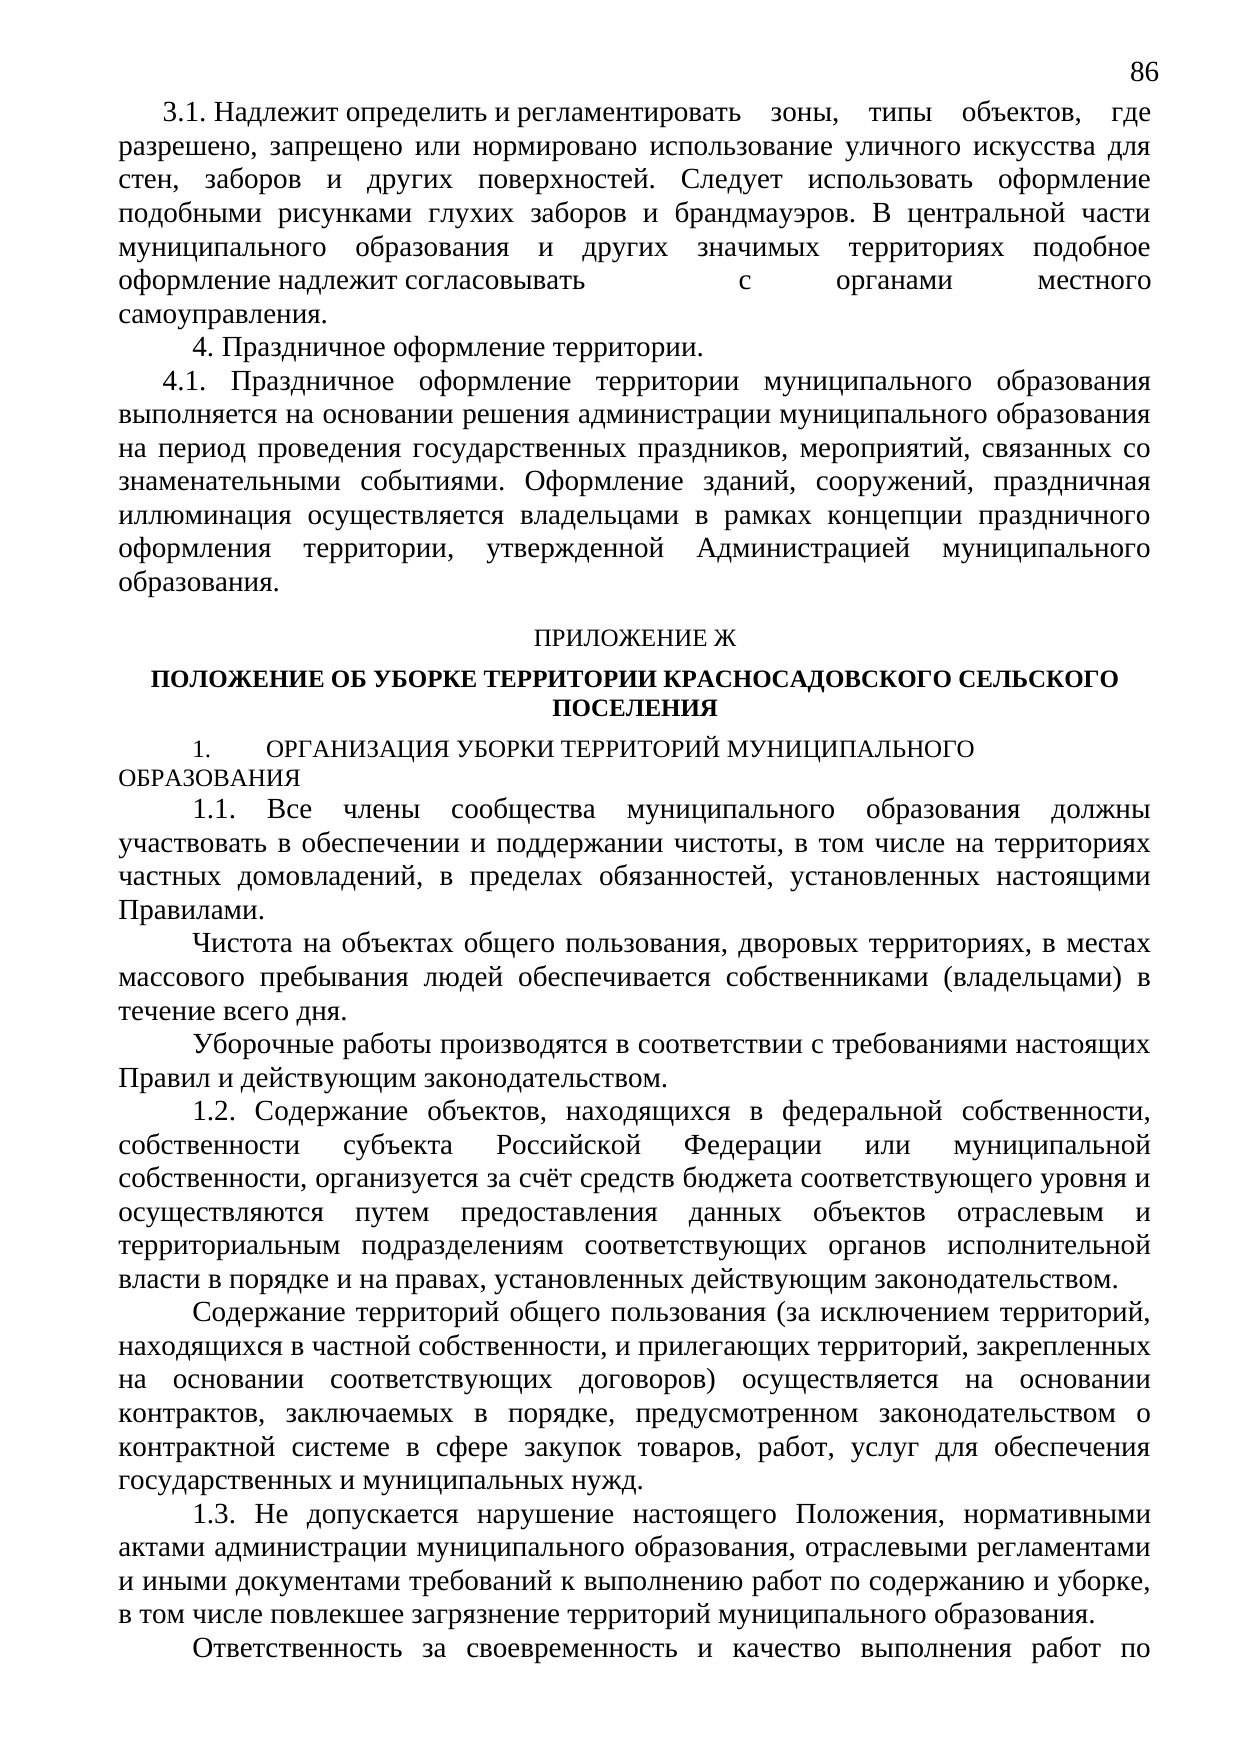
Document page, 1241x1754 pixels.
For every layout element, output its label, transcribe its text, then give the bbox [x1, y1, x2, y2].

text 1.2. Содержание объектов, находящихся в федеральной собственности, собственности субъекта Российской Федерации или муниципальной собственности, организуется за счёт средств бюджета соответствующего уровня и осуществляются путем предоставления данных объектов отраслевым и территориальным подразделениям соответствующих органов исполнительной власти в порядке и на правах, установленных действующим законодательством. [118, 1093, 1152, 1294]
text Содержание территорий общего пользования (за исключением территорий, находящихся в частной собственности, и прилегающих территорий, закрепленных на основании соответствующих договоров) осуществляется на основании контрактов, заключаемых в порядке, предусмотренном законодательством о контрактной системе в сфере закупок товаров, работ, услуг для обеспечения государственных и муниципальных нужд. [118, 1294, 1152, 1496]
list ОРГАНИЗАЦИЯ УБОРКИ ТЕРРИТОРИЙ МУНИЦИПАЛЬНОГО ОБРАЗОВАНИЯ [118, 734, 1152, 791]
text ПРИЛОЖЕНИЕ Ж [118, 623, 1152, 651]
text 1.3. Не допускается нарушение настоящего Положения, нормативными актами администрации муниципального образования, отраслевыми регламентами и иными документами требований к выполнению работ по содержанию и уборке, в том числе повлекшее загрязнение территорий муниципального образования. [118, 1496, 1152, 1630]
text Уборочные работы производятся в соответствии с требованиями настоящих Правил и действующим законодательством. [118, 1026, 1152, 1093]
text 4.1. Праздничное оформление территории муниципального образования выполняется на основании решения администрации муниципального образования на период проведения государственных праздников, мероприятий, связанных со знаменательными событиями. Оформление зданий, сооружений, праздничная иллюминация осуществляется владельцами в рамках концепции праздничного оформления территории, утвержденной Администрацией муниципального образования. [118, 363, 1152, 598]
text Чистота на объектах общего пользования, дворовых территориях, в местах массового пребывания людей обеспечивается собственниками (владельцами) в течение всего дня. [118, 926, 1152, 1026]
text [118, 1630, 1152, 1663]
list Праздничное оформление территории. [118, 329, 1152, 363]
text ПОЛОЖЕНИЕ ОБ УБОРКЕ ТЕРРИТОРИИ КРАСНОСАДОВСКОГО СЕЛЬСКОГО ПОСЕЛЕНИЯ [118, 664, 1152, 721]
text 1.1. Все члены сообщества муниципального образования должны участвовать в обеспечении и поддержании чистоты, в том числе на территориях частных домовладений, в пределах обязанностей, установленных настоящими Правилами. [118, 791, 1152, 926]
text 3.1. Надлежит определить и регламентировать зоны, типы объектов, где разрешено, запрещено или нормировано использование уличного искусства для стен, заборов и других поверхностей. Следует использовать оформление подобными рисунками глухих заборов и брандмауэров. В центральной части муниципального образования и других значимых территориях подобное оформление надлежит согласовывать с органами местного самоуправления. [118, 94, 1152, 329]
